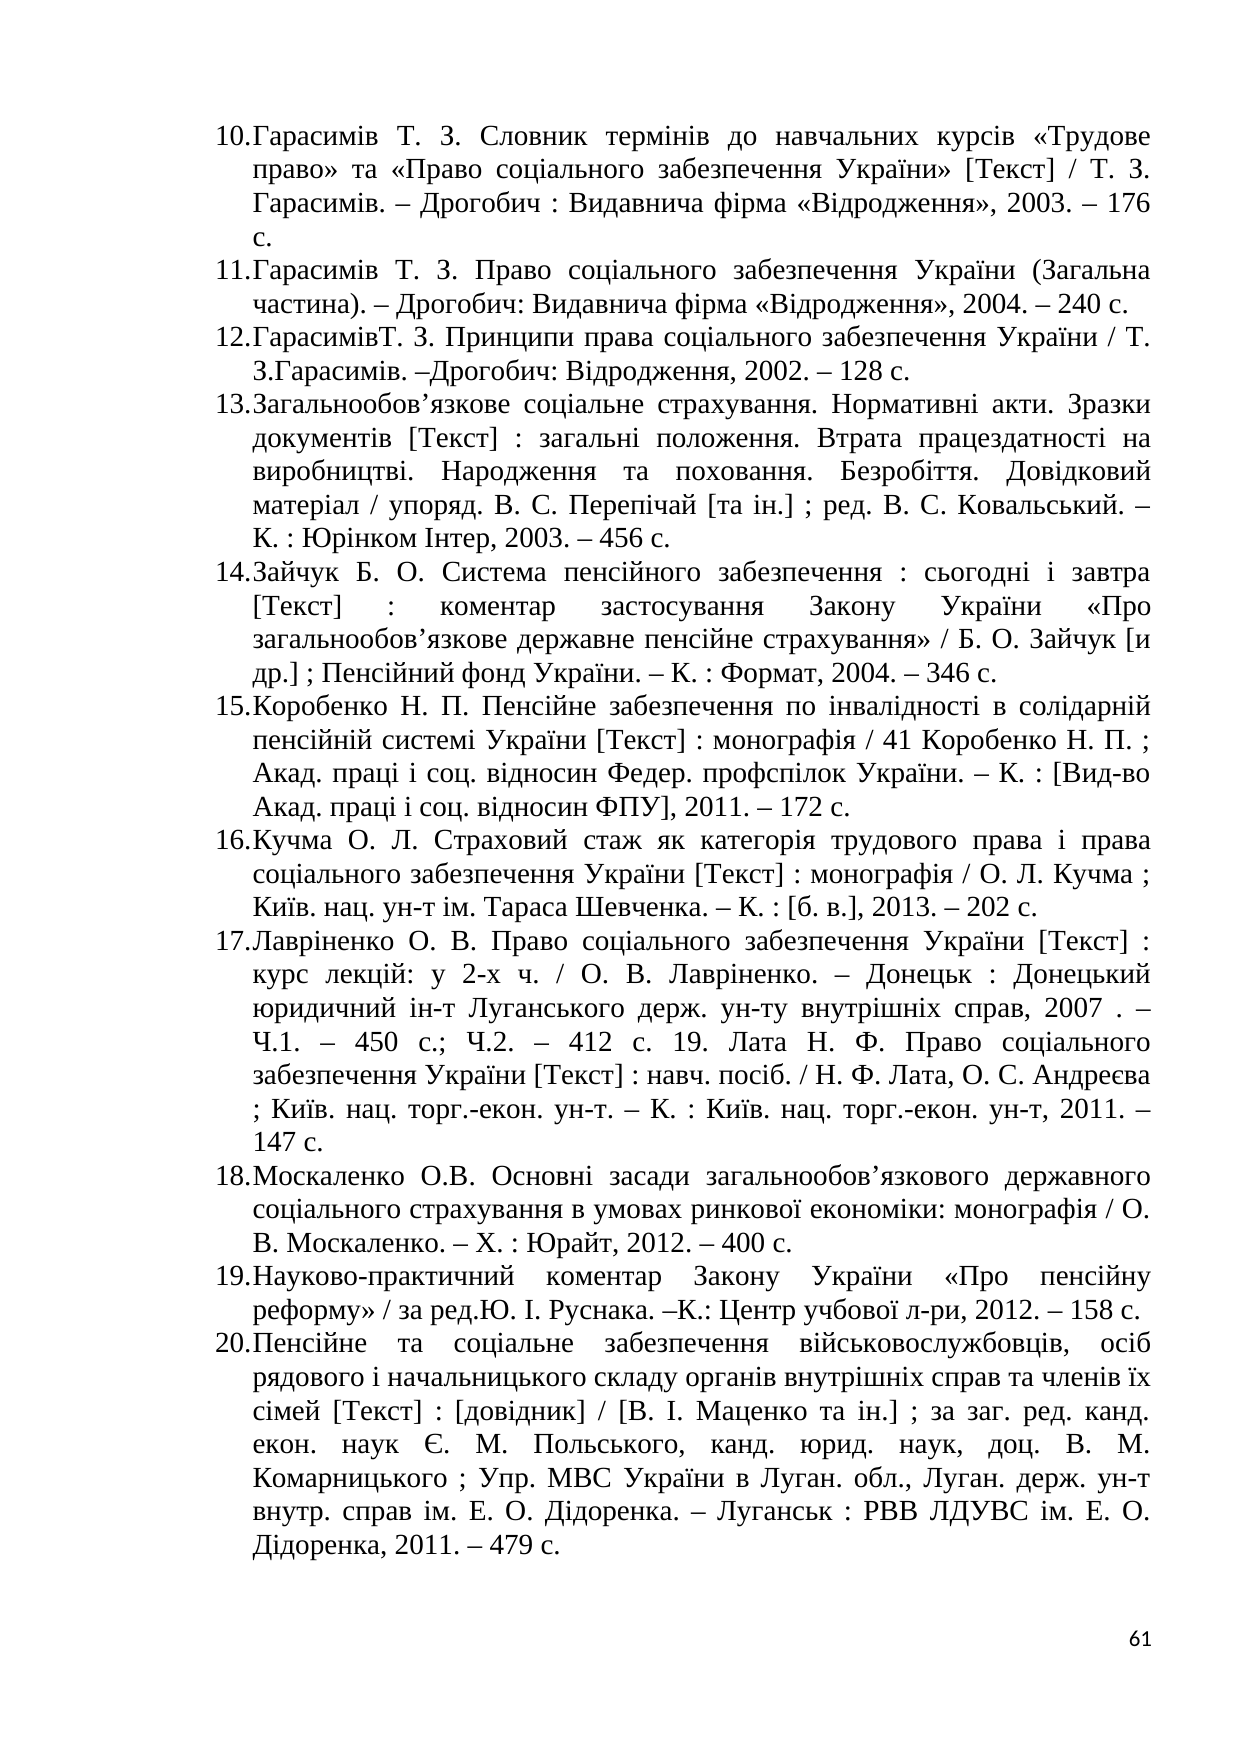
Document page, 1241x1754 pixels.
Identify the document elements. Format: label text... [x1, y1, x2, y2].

list Лавріненко О. В. Право соціального забезпечення України [Текст] : курс лекцій: у 2-х ч. / О. В. Лавріненко. – Донецьк : Донецький юридичний ін-т Луганського держ. ун-ту внутрішніх справ, 2007 . – Ч.1. – 450 с.; Ч.2. – 412 с. 19. Лата Н. Ф. Право соціального забезпечення України [Текст] : навч. посіб. / Н. Ф. Лата, О. С. Андреєва ; Київ. нац. торг.-екон. ун-т. – К. : Київ. нац. торг.-екон. ун-т, 2011. – 147 с. [215, 923, 1152, 1158]
list Москаленко О.В. Основні засади загальнообов’язкового державного соціального страхування в умовах ринкової економіки: монографія / О. В. Москаленко. – Х. : Юрайт, 2012. – 400 с. [215, 1158, 1152, 1258]
list Науково-практичний коментар Закону України «Про пенсійну реформу» / за ред.Ю. І. Руснака. –К.: Центр учбової л-ри, 2012. – 158 с. [215, 1258, 1152, 1326]
list Гарасимів Т. З. Словник термінів до навчальних курсів «Трудове право» та «Право соціального забезпечення України» [Текст] / Т. З. Гарасимів. – Дрогобич : Видавнича фірма «Відродження», 2003. – 176 с. [215, 118, 1152, 252]
list Зайчук Б. О. Система пенсійного забезпечення : сьогодні і завтра [Текст] : коментар застосування Закону України «Про загальнообов’язкове державне пенсійне страхування» / Б. О. Зайчук [и др.] ; Пенсійний фонд України. – К. : Формат, 2004. – 346 с. [215, 554, 1152, 688]
list Гарасимів Т. З. Право соціального забезпечення України (Загальна частина). – Дрогобич: Видавнича фірма «Відродження», 2004. – 240 с. [215, 252, 1152, 319]
list ГарасимівТ. З. Принципи права соціального забезпечення України / Т. З.Гарасимів. –Дрогобич: Відродження, 2002. – 128 с. [215, 319, 1152, 386]
list Коробенко Н. П. Пенсійне забезпечення по інвалідності в солідарній пенсійній системі України [Текст] : монографія / 41 Коробенко Н. П. ; Акад. праці і соц. відносин Федер. профспілок України. – К. : [Вид-во Акад. праці і соц. відносин ФПУ], 2011. – 172 с. [215, 688, 1152, 822]
list Загальнообов’язкове соціальне страхування. Нормативні акти. Зразки документів [Текст] : загальні положення. Втрата працездатності на виробництві. Народження та поховання. Безробіття. Довідковий матеріал / упоряд. В. С. Перепічай [та ін.] ; ред. В. С. Ковальський. – К. : Юрінком Інтер, 2003. – 456 с. [215, 386, 1152, 554]
list Кучма О. Л. Страховий стаж як категорія трудового права і права соціального забезпечення України [Текст] : монографія / О. Л. Кучма ; Київ. нац. ун-т ім. Тараса Шевченка. – К. : [б. в.], 2013. – 202 с. [215, 822, 1152, 923]
list Пенсійне та соціальне забезпечення військовослужбовців, осіб рядового і начальницького складу органів внутрішніх справ та членів їх сімей [Текст] : [довідник] / [В. І. Маценко та ін.] ; за заг. ред. канд. екон. наук Є. М. Польського, канд. юрид. наук, доц. В. М. Комарницького ; Упр. МВС України в Луган. обл., Луган. держ. ун-т внутр. справ ім. Е. О. Дідоренка. – Луганськ : РВВ ЛДУВС ім. Е. О. Дідоренка, 2011. – 479 с. [215, 1326, 1152, 1560]
